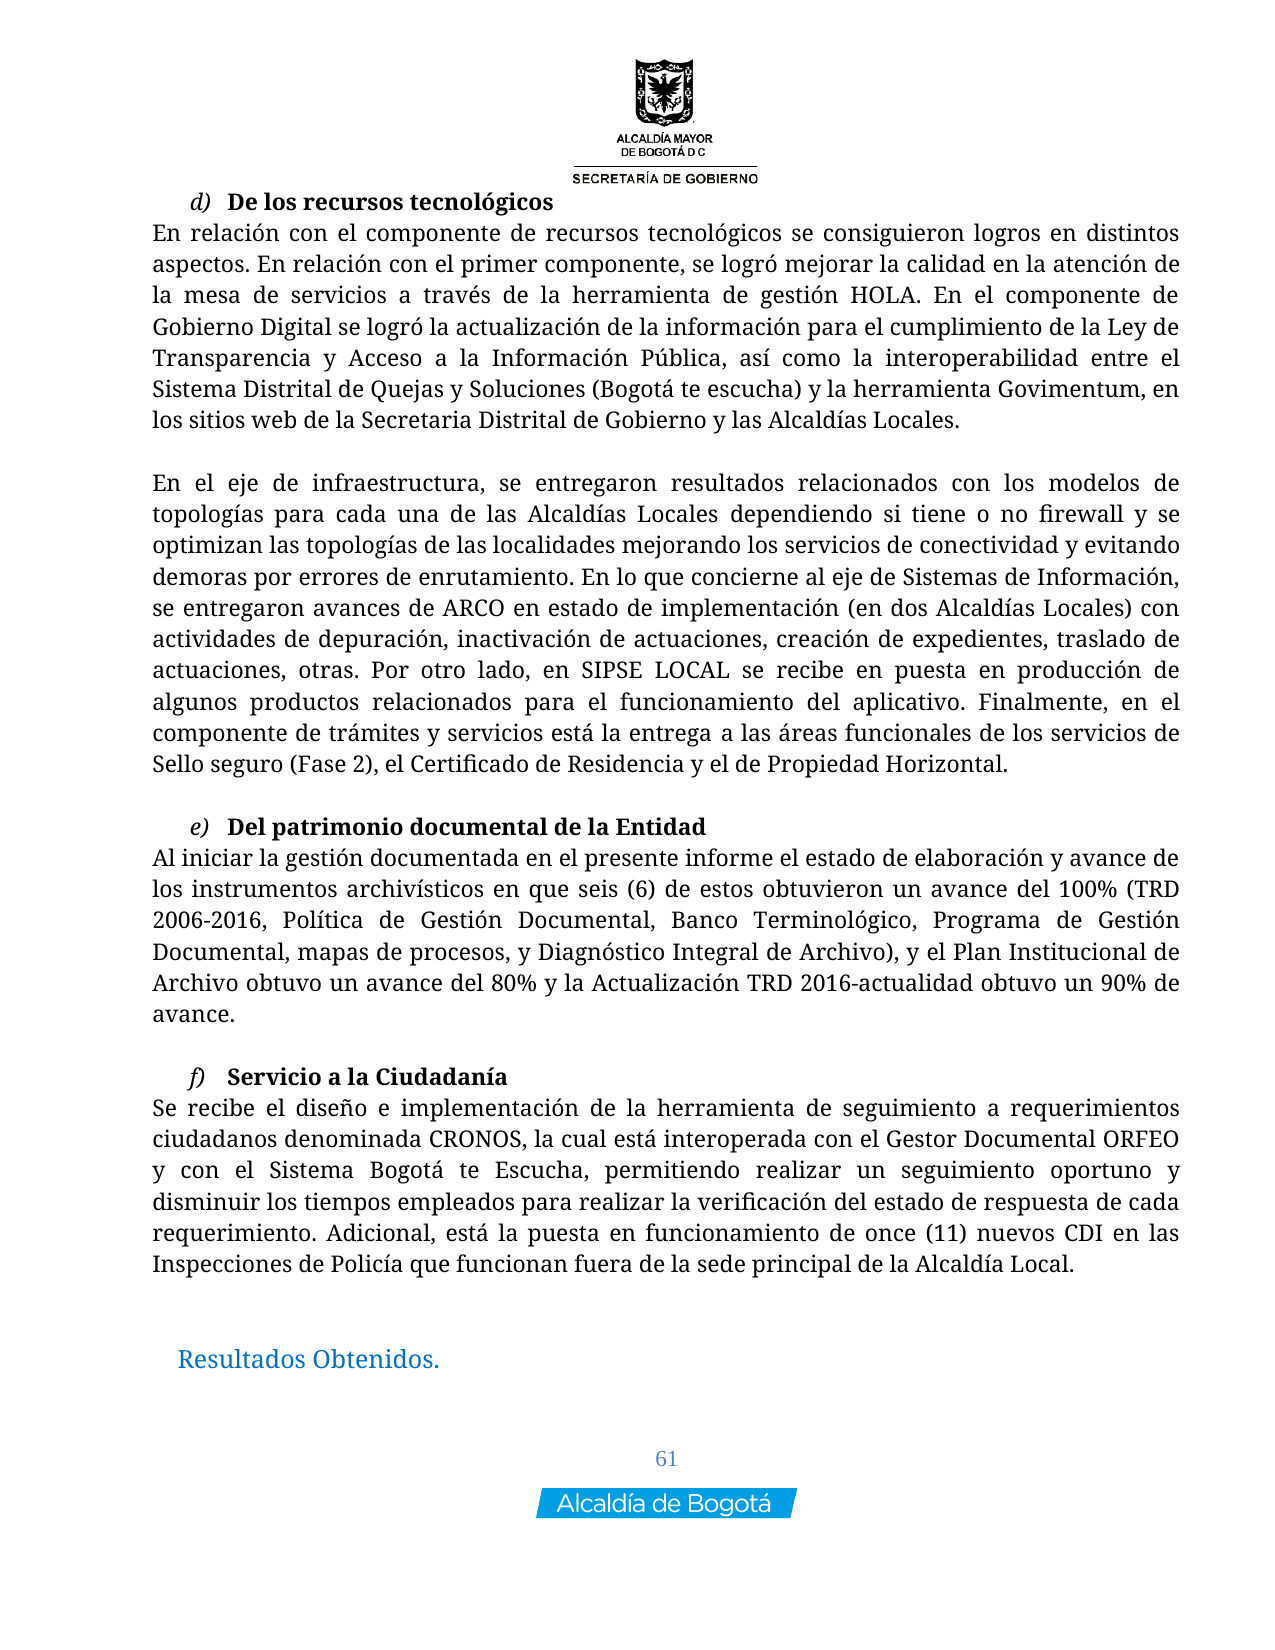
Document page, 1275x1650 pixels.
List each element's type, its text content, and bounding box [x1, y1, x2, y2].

text En el eje de infraestructura, se entregaron resultados relacionados con los modelos de topologías para cada una de las Alcaldías Locales dependiendo si tiene o no firewall y se optimizan las topologías de las localidades mejorando los servicios de conectividad y evitando demoras por errores de enrutamiento. En lo que concierne al eje de Sistemas de Información, se entregaron avances de ARCO en estado de implementación (en dos Alcaldías Locales) con actividades de depuración, inactivación de actuaciones, creación de expedientes, traslado de actuaciones, otras. Por otro lado, en SIPSE LOCAL se recibe en puesta en producción de algunos productos relacionados para el funcionamiento del aplicativo. Finalmente, en el componente de trámites y servicios está la entrega a las áreas funcionales de los servicios de Sello seguro (Fase 2), el Certificado de Residencia y el de Propiedad Horizontal. [152, 467, 1181, 779]
text Al iniciar la gestión documentada en el presente informe el estado de elaboración y avance de los instrumentos archivísticos en que seis (6) de estos obtuvieron un avance del 100% (TRD 2006-2016, Política de Gestión Documental, Banco Terminológico, Programa de Gestión Documental, mapas de procesos, y Diagnóstico Integral de Archivo), y el Plan Institucional de Archivo obtuvo un avance del 80% y la Actualización TRD 2016-actualidad obtuvo un 90% de avance. [152, 842, 1181, 1029]
text Se recibe el diseño e implementación de la herramienta de seguimiento a requerimientos ciudadanos denominada CRONOS, la cual está interoperada con el Gestor Documental ORFEO y con el Sistema Bogotá te Escucha, permitiendo realizar un seguimiento oportuno y disminuir los tiempos empleados para realizar la verificación del estado de respuesta de cada requerimiento. Adicional, está la puesta en funcionamiento de once (11) nuevos CDI en las Inspecciones de Policía que funcionan fuera de la sede principal de la Alcaldía Local. [152, 1092, 1181, 1279]
subtitle Servicio a la Ciudadanía [189, 1060, 1181, 1092]
subtitle Del patrimonio documental de la Entidad [189, 810, 1181, 842]
subtitle De los recursos tecnológicos [189, 185, 1181, 217]
subtitle Resultados Obtenidos. [177, 1342, 1181, 1376]
picture [526, 1479, 807, 1527]
picture [572, 59, 758, 184]
text En relación con el componente de recursos tecnológicos se consiguieron logros en distintos aspectos. En relación con el primer componente, se logró mejorar la calidad en la atención de la mesa de servicios a través de la herramienta de gestión HOLA. En el componente de Gobierno Digital se logró la actualización de la información para el cumplimiento de la Ley de Transparencia y Acceso a la Información Pública, así como la interoperabilidad entre el Sistema Distrital de Quejas y Soluciones (Bogotá te escucha) y la herramienta Govimentum, en los sitios web de la Secretaria Distrital de Gobierno y las Alcaldías Locales. [152, 217, 1181, 435]
